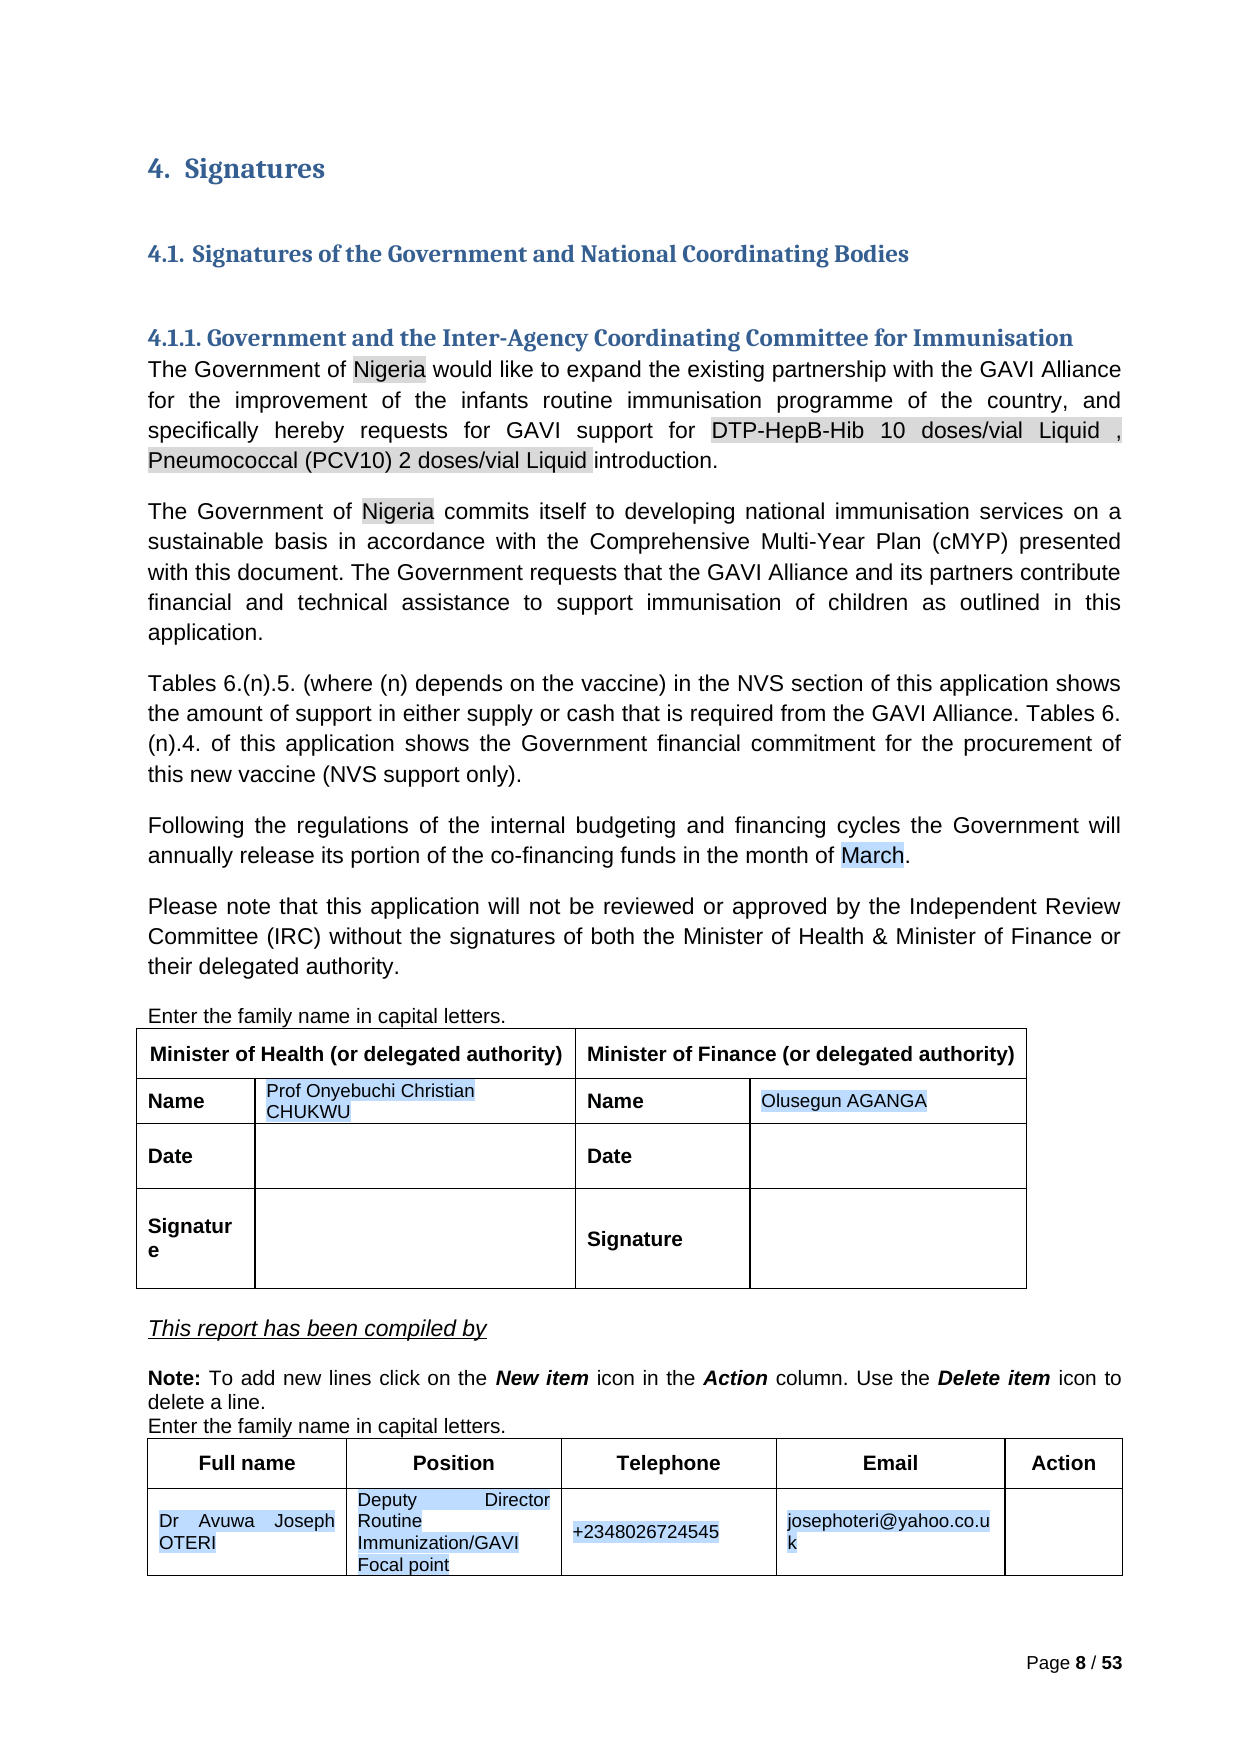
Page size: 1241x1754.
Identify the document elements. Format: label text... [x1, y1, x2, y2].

text Enter the family name in capital letters. [148, 1004, 1122, 1028]
table_cell Name [137, 1079, 254, 1122]
table_header Action [1006, 1439, 1122, 1488]
table_cell Olusegun AGANGA [751, 1079, 1026, 1122]
table_cell Name [576, 1079, 749, 1122]
subtitle Signatures of the Government and National Coordinating Bodies [148, 240, 1122, 269]
subtitle Government and the Inter-Agency Coordinating Committee for Immunisation [148, 323, 1122, 352]
table_cell Dr Avuwa Joseph OTERI [148, 1489, 346, 1575]
text Enter the family name in capital letters. [148, 1414, 1122, 1438]
table_cell [256, 1124, 575, 1188]
table_cell +2348026724545 [562, 1489, 776, 1575]
table_cell Date [576, 1124, 749, 1188]
table_header Email [777, 1439, 1004, 1488]
table_cell Deputy Director Routine Immunization/GAVI Focal point [347, 1489, 561, 1575]
table_header Minister of Finance (or delegated authority) [576, 1029, 1026, 1078]
subtitle Signatures [148, 152, 1122, 185]
table_cell [1006, 1489, 1122, 1575]
text The Government of Nigeria would like to expand the existing partnership with the GAVI Alliance for the improvement of the infants routine immunisation programme of the country, and specifically hereby requests for GAVI support for DTP-HepB-Hib 10 doses/vial Liquid , Pneumococcal (PCV10) 2 doses/vial Liquid introduction. [148, 356, 1122, 473]
text This report has been compiled by [148, 1315, 1122, 1341]
table_cell [256, 1189, 575, 1287]
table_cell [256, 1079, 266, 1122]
table_cell [751, 1189, 1026, 1287]
table_cell [751, 1124, 1026, 1188]
text Note: To add new lines click on the New item icon in the Action column. Use the Delete item icon to delete a line. [148, 1366, 1122, 1414]
table_header Full name [148, 1439, 346, 1488]
table_header Position [347, 1439, 561, 1488]
table_cell Signature [137, 1189, 254, 1287]
table_cell Signature [576, 1189, 749, 1287]
text Tables 6.(n).5. (where (n) depends on the vaccine) in the NVS section of this application shows the amount of support in either supply or cash that is required from the GAVI Alliance. Tables 6.(n).4. of this application shows the Government financial commitment for the procurement of this new vaccine (NVS support only). [148, 670, 1122, 787]
table_cell Date [137, 1124, 254, 1188]
table_header Telephone [562, 1439, 776, 1488]
text Following the regulations of the internal budgeting and financing cycles the Government will annually release its portion of the co-financing funds in the month of March. [148, 812, 1122, 868]
text Please note that this application will not be reviewed or approved by the Independent Review Committee (IRC) without the signatures of both the Minister of Health & Minister of Finance or their delegated authority. [148, 893, 1122, 980]
text The Government of Nigeria commits itself to developing national immunisation services on a sustainable basis in accordance with the Comprehensive Multi-Year Plan (cMYP) presented with this document. The Government requests that the GAVI Alliance and its partners contribute financial and technical assistance to support immunisation of children as outlined in this application. [148, 498, 1122, 645]
table_cell Prof Onyebuchi Christian CHUKWU [351, 1079, 575, 1122]
table_cell josephoteri@yahoo.co.uk [777, 1489, 1004, 1575]
table_header Minister of Health (or delegated authority) [137, 1029, 575, 1078]
